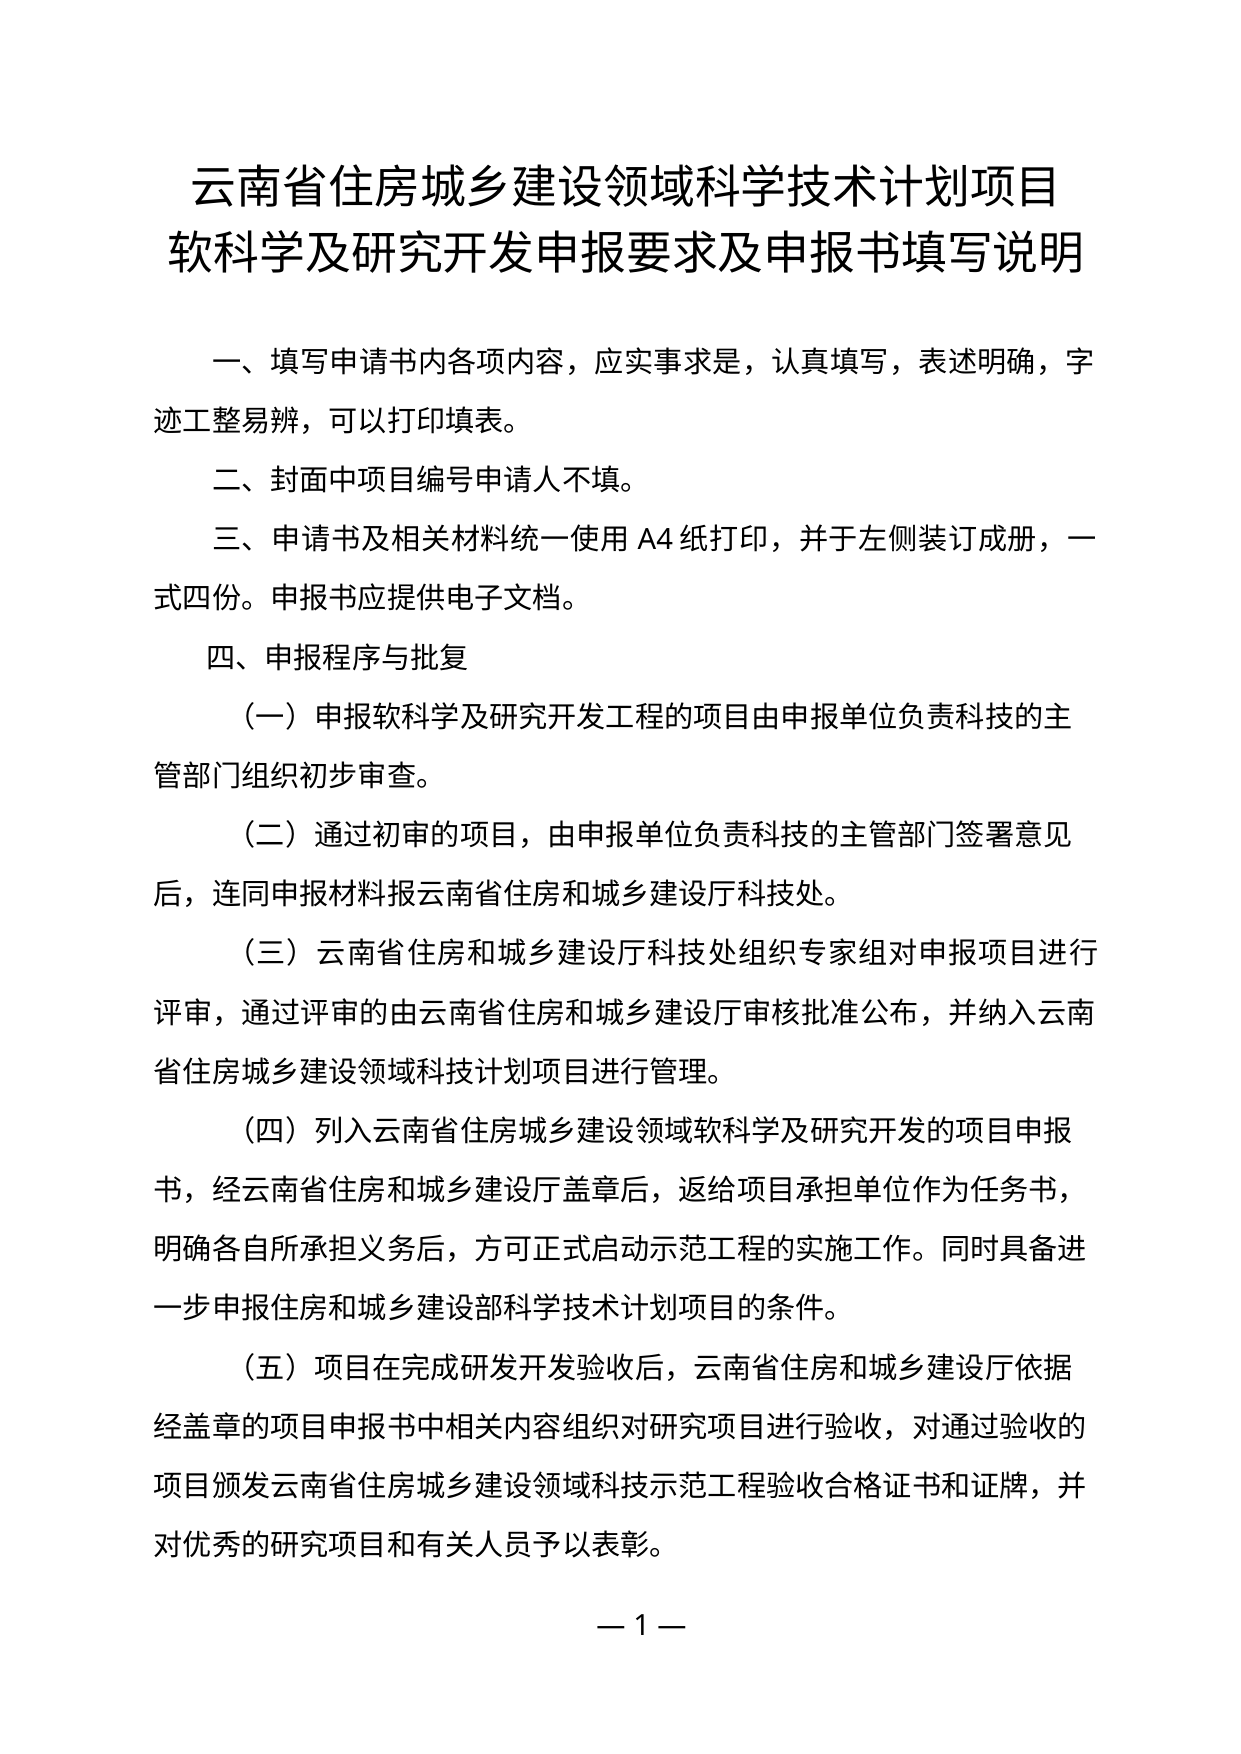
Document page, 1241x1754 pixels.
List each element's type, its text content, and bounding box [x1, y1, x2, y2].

text 云南省住房城乡建设领域科学技术计划项目 [153, 150, 1098, 216]
text 一、填写申请书内各项内容，应实事求是，认真填写，表述明确，字迹工整易辨，可以打印填表。 [153, 338, 1098, 440]
text （五）项目在完成研发开发验收后，云南省住房和城乡建设厅依据经盖章的项目申报书中相关内容组织对研究项目进行验收，对通过验收的项目颁发云南省住房城乡建设领域科技示范工程验收合格证书和证牌，并对优秀的研究项目和有关人员予以表彰。 [153, 1344, 1098, 1564]
text （四）列入云南省住房城乡建设领域软科学及研究开发的项目申报书，经云南省住房和城乡建设厅盖章后，返给项目承担单位作为任务书，明确各自所承担义务后，方可正式启动示范工程的实施工作。同时具备进一步申报住房和城乡建设部科学技术计划项目的条件。 [153, 1107, 1098, 1327]
text 四、申报程序与批复 [153, 634, 1098, 676]
text 二、封面中项目编号申请人不填。 [153, 457, 1098, 499]
text （一）申报软科学及研究开发工程的项目由申报单位负责科技的主管部门组织初步审查。 [153, 693, 1098, 795]
text （三）云南省住房和城乡建设厅科技处组织专家组对申报项目进行评审，通过评审的由云南省住房和城乡建设厅审核批准公布，并纳入云南省住房城乡建设领域科技计划项目进行管理。 [153, 930, 1098, 1091]
text （二）通过初审的项目，由申报单位负责科技的主管部门签署意见后，连同申报材料报云南省住房和城乡建设厅科技处。 [153, 812, 1098, 913]
text 软科学及研究开发申报要求及申报书填写说明 [153, 216, 1098, 283]
text 三、申请书及相关材料统一使用A4纸打印，并于左侧装订成册，一式四份。申报书应提供电子文档。 [153, 516, 1098, 617]
